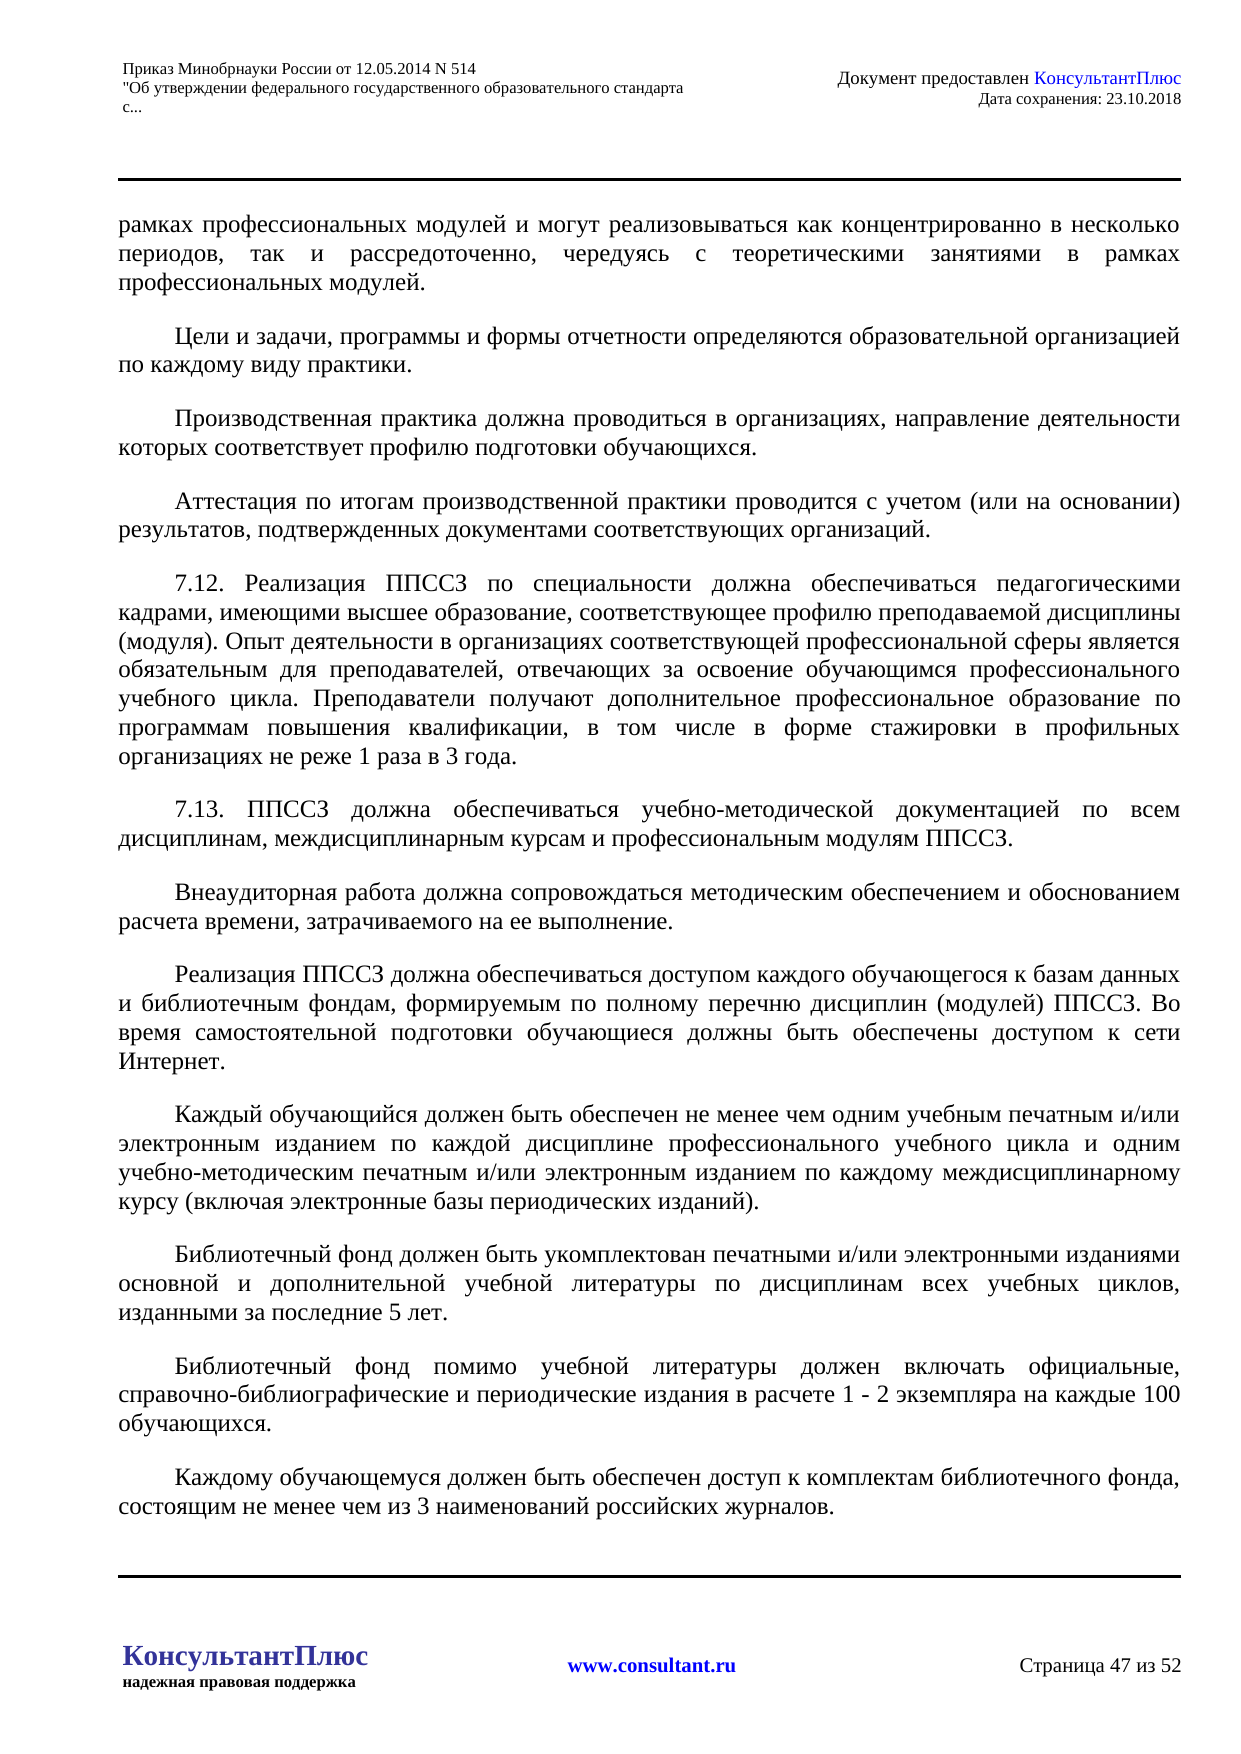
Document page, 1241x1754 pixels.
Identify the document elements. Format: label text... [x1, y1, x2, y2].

text 7.12. Реализация ППССЗ по специальности должна обеспечиваться педагогическими кадрами, имеющими высшее образование, соответствующее профилю преподаваемой дисциплины (модуля). Опыт деятельности в организациях соответствующей профессиональной сферы является обязательным для преподавателей, отвечающих за освоение обучающимся профессионального учебного цикла. Преподаватели получают дополнительное профессиональное образование по программам повышения квалификации, в том числе в форме стажировки в профильных организациях не реже 1 раза в 3 года. [118, 568, 1181, 769]
text Библиотечный фонд должен быть укомплектован печатными и/или электронными изданиями основной и дополнительной учебной литературы по дисциплинам всех учебных циклов, изданными за последние 5 лет. [118, 1239, 1181, 1326]
text Каждый обучающийся должен быть обеспечен не менее чем одним учебным печатным и/или электронным изданием по каждой дисциплине профессионального учебного цикла и одним учебно-методическим печатным и/или электронным изданием по каждому междисциплинарному курсу (включая электронные базы периодических изданий). [118, 1099, 1181, 1214]
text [118, 209, 1181, 296]
text Аттестация по итогам производственной практики проводится с учетом (или на основании) результатов, подтвержденных документами соответствующих организаций. [118, 486, 1181, 543]
text Библиотечный фонд помимо учебной литературы должен включать официальные, справочно-библиографические и периодические издания в расчете 1 - 2 экземпляра на каждые 100 обучающихся. [118, 1351, 1181, 1437]
text 7.13. ППССЗ должна обеспечиваться учебно-методической документацией по всем дисциплинам, междисциплинарным курсам и профессиональным модулям ППССЗ. [118, 794, 1181, 852]
text Реализация ППССЗ должна обеспечиваться доступом каждого обучающегося к базам данных и библиотечным фондам, формируемым по полному перечню дисциплин (модулей) ППССЗ. Во время самостоятельной подготовки обучающиеся должны быть обеспечены доступом к сети Интернет. [118, 959, 1181, 1074]
text Цели и задачи, программы и формы отчетности определяются образовательной организацией по каждому виду практики. [118, 321, 1181, 378]
text Производственная практика должна проводиться в организациях, направление деятельности которых соответствует профилю подготовки обучающихся. [118, 403, 1181, 461]
text Внеаудиторная работа должна сопровождаться методическим обеспечением и обоснованием расчета времени, затрачиваемого на ее выполнение. [118, 877, 1181, 934]
text Каждому обучающемуся должен быть обеспечен доступ к комплектам библиотечного фонда, состоящим не менее чем из 3 наименований российских журналов. [118, 1462, 1181, 1519]
